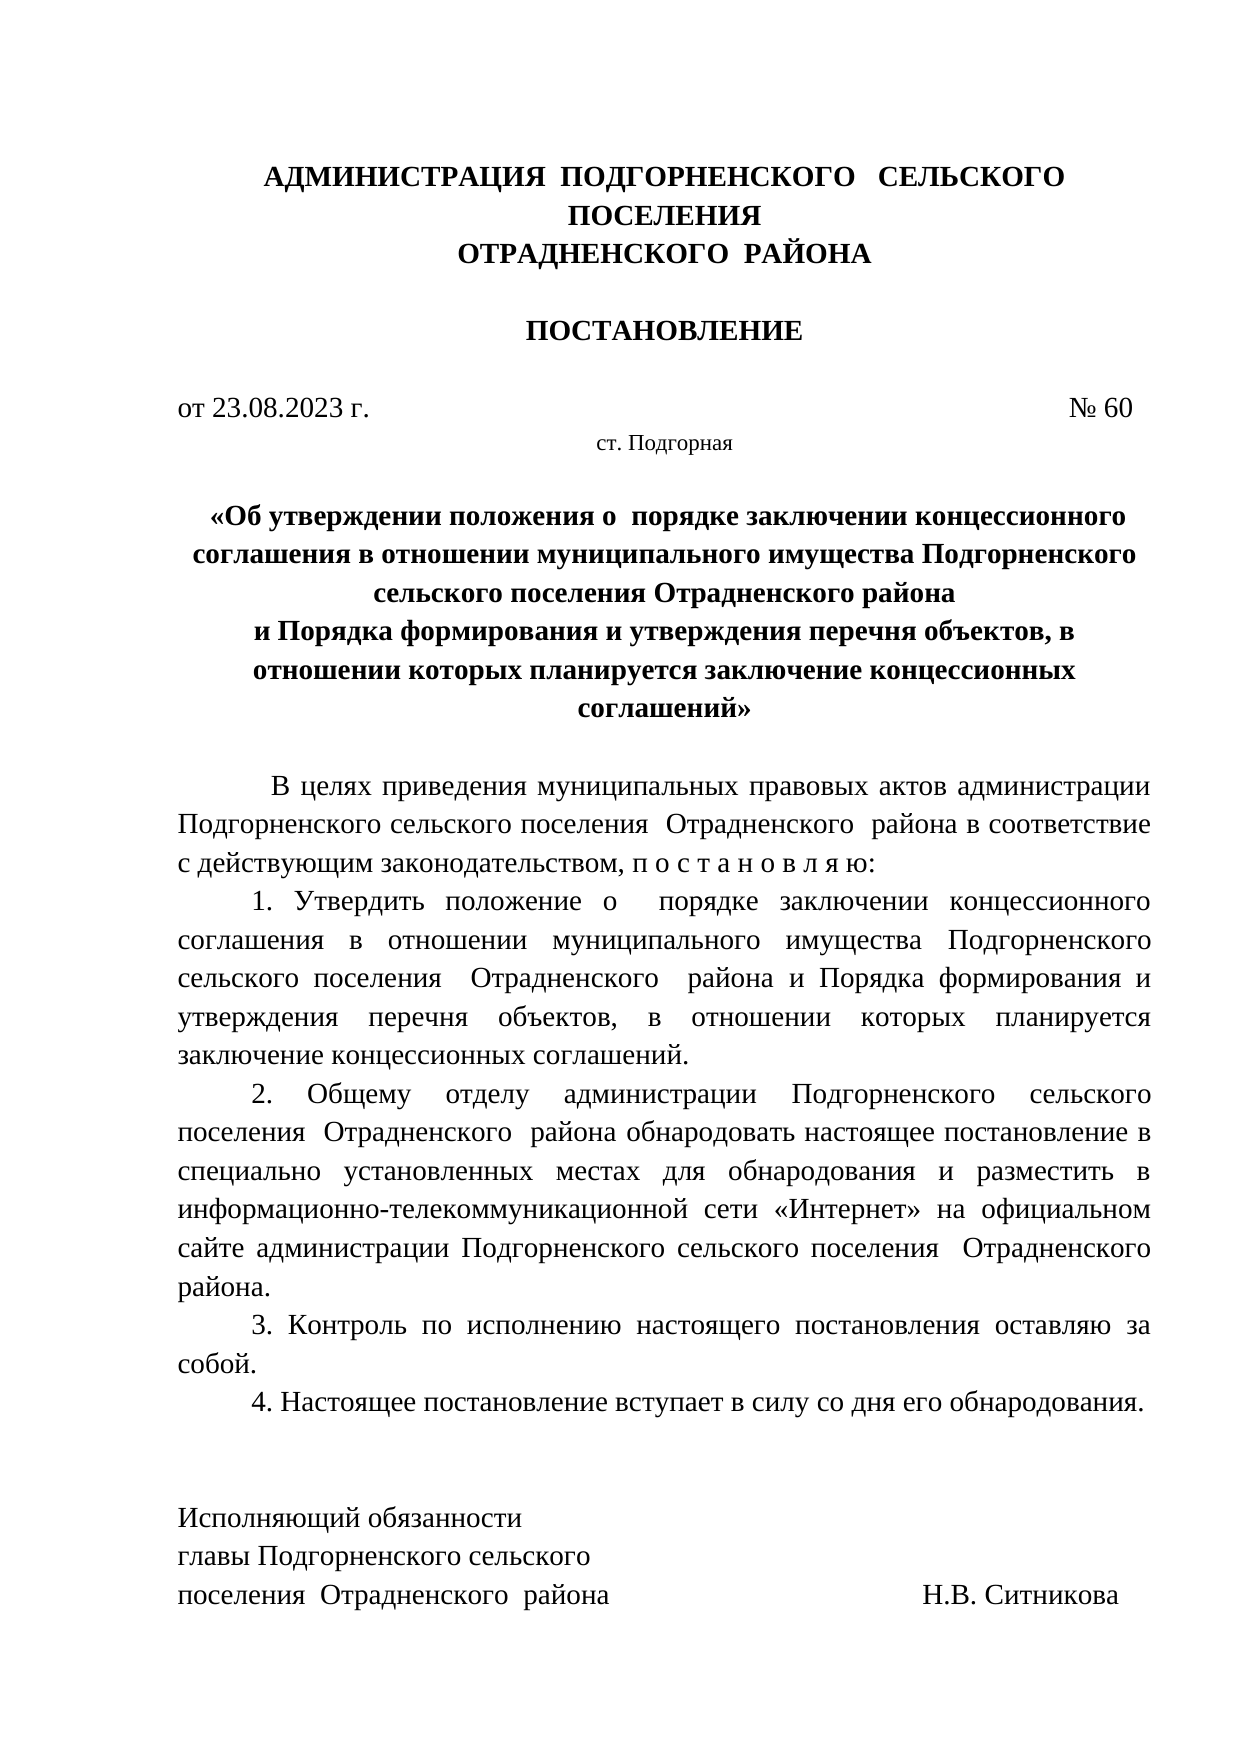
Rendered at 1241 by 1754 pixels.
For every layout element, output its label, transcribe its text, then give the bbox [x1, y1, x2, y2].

text ПОСТАНОВЛЕНИЕ [177, 313, 1152, 347]
text 4. Настоящее постановление вступает в силу со дня его обнародования. [177, 1384, 1152, 1418]
text АДМИНИСТРАЦИЯ ПОДГОРНЕНСКОГО СЕЛЬСКОГО ПОСЕЛЕНИЯ [177, 159, 1152, 231]
text В целях приведения муниципальных правовых актов администрации Подгорненского сельского поселения Отрадненского района в соответствие с действующим законодательством, п о с т а н о в л я ю: [177, 768, 1152, 878]
text ОТРАДНЕНСКОГО РАЙОНА [177, 236, 1152, 270]
text 2. Общему отделу администрации Подгорненского сельского поселения Отрадненского района обнародовать настоящее постановление в специально установленных местах для обнародования и разместить в информационно-телекоммуникационной сети «Интернет» на официальном сайте администрации Подгорненского сельского поселения Отрадненского района. [177, 1076, 1152, 1302]
text ст. Подгорная [177, 429, 1152, 456]
text 3. Контроль по исполнению настоящего постановления оставляю за собой. [177, 1307, 1152, 1379]
text «Об утверждении положения о порядке заключении концессионного соглашения в отношении муниципального имущества Подгорненского сельского поселения Отрадненского района [177, 498, 1152, 608]
text и Порядка формирования и утверждения перечня объектов, в отношении которых планируется заключение концессионных соглашений» [177, 613, 1152, 724]
text главы Подгорненского сельского [177, 1538, 1152, 1572]
text от 23.08.2023 г. № 60 [177, 391, 1152, 424]
text Исполняющий обязанности [177, 1500, 1152, 1533]
text 1. Утвердить положение о порядке заключении концессионного соглашения в отношении муниципального имущества Подгорненского сельского поселения Отрадненского района и Порядка формирования и утверждения перечня объектов, в отношении которых планируется заключение концессионных соглашений. [177, 883, 1152, 1071]
text поселения Отрадненского района Н.В. Ситникова [177, 1577, 1152, 1611]
